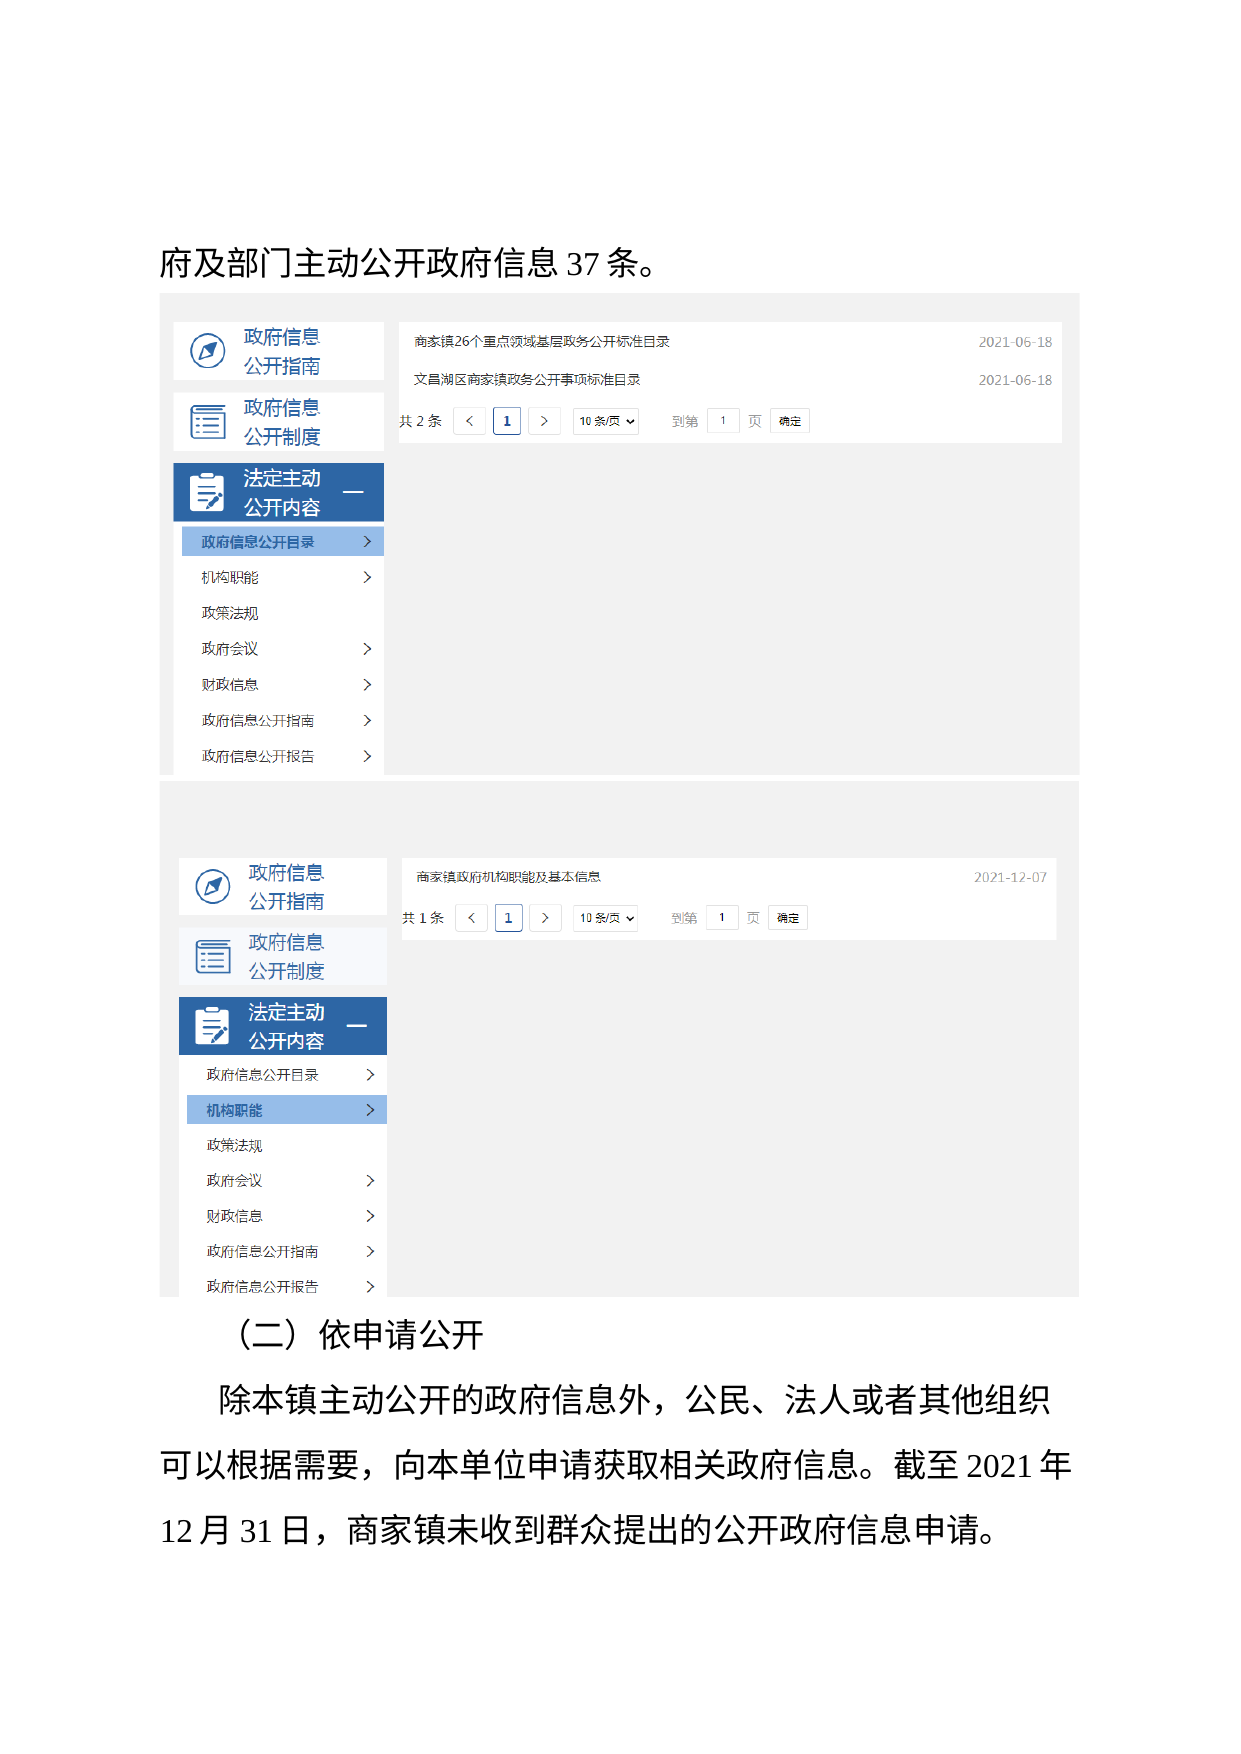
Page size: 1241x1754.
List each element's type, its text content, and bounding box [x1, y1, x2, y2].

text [159, 228, 1081, 1301]
picture [159, 781, 1079, 1297]
text （二）依申请公开 [159, 1301, 1081, 1366]
picture [159, 293, 1080, 775]
text 除本镇主动公开的政府信息外，公民、法人或者其他组织可以根据需要，向本单位申请获取相关政府信息。截至2021年12月31日，商家镇未收到群众提出的公开政府信息申请。 [159, 1366, 1081, 1561]
